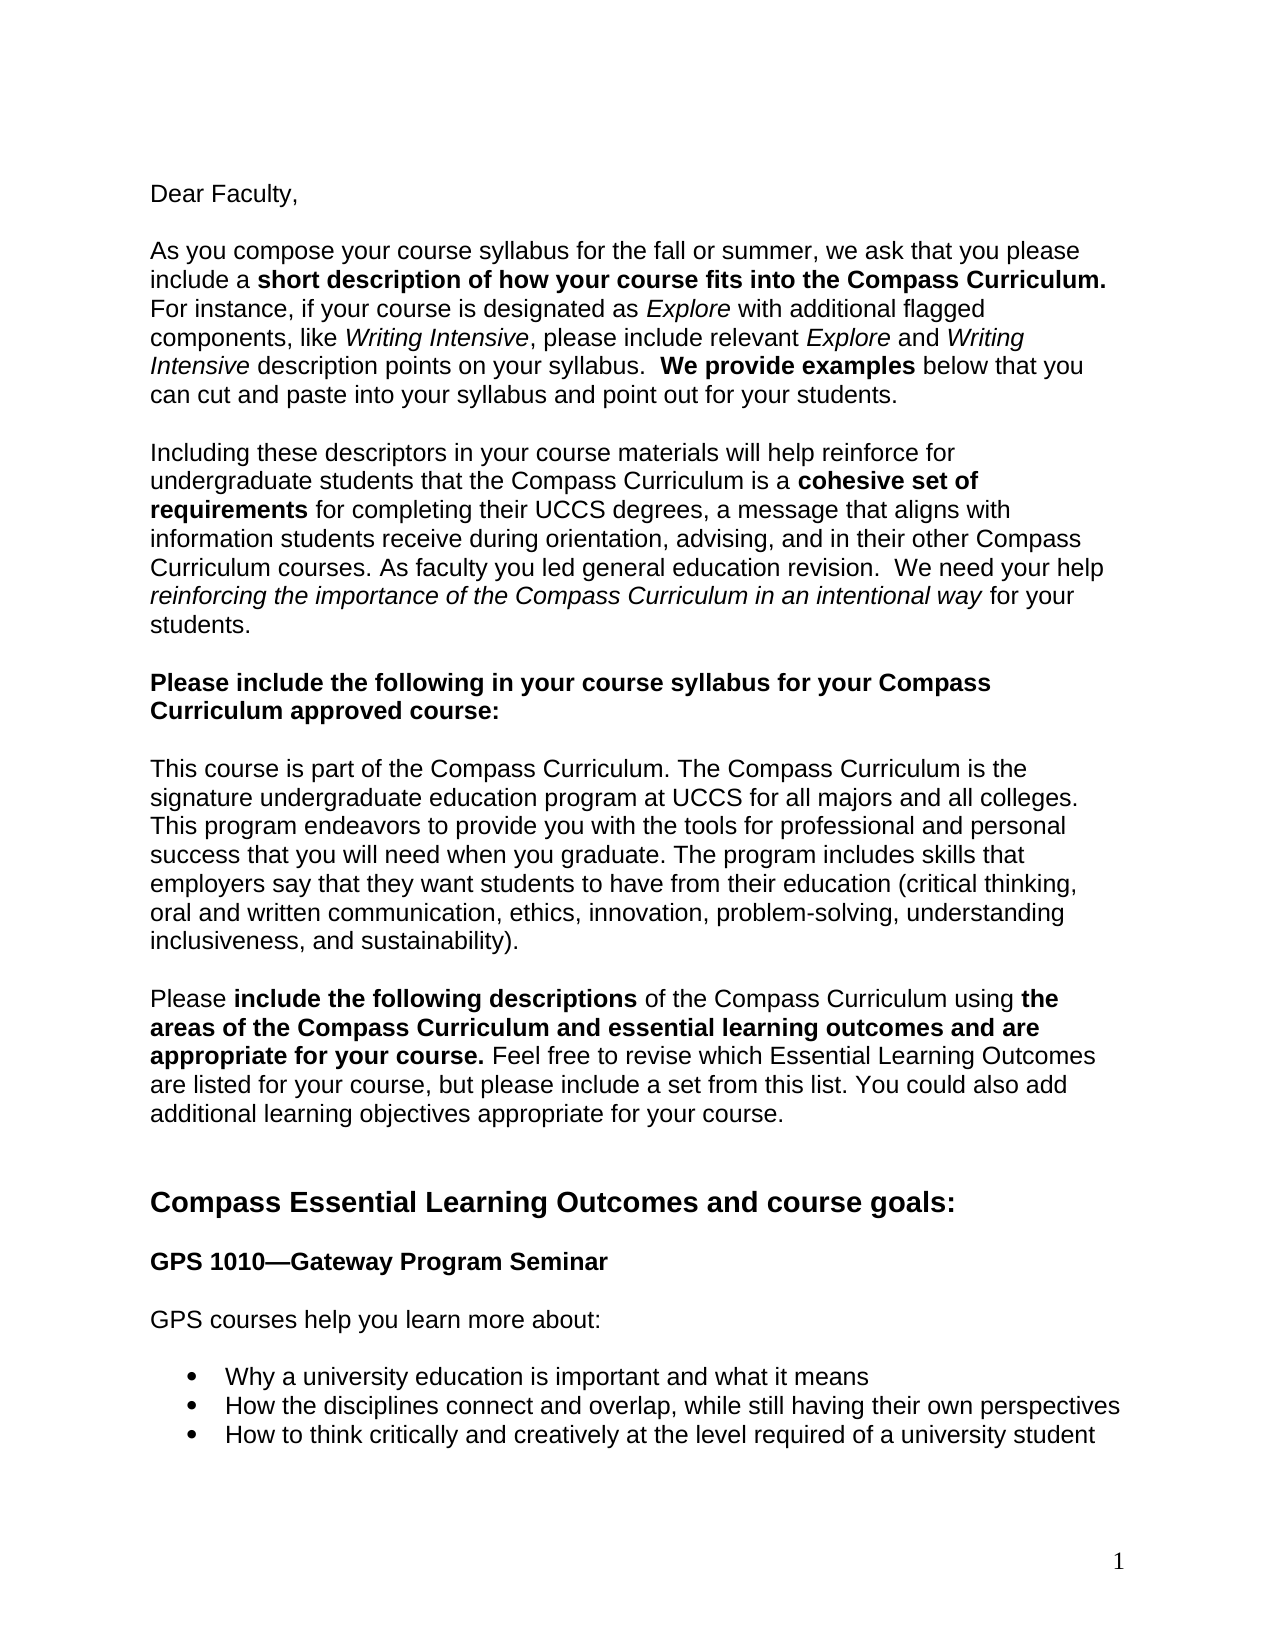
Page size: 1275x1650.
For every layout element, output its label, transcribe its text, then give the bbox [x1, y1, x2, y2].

text Please include the following descriptions of the Compass Curriculum using the areas of the Compass Curriculum and essential learning outcomes and are appropriate for your course. Feel free to revise which Essential Learning Outcomes are listed for your course, but please include a set from this list. You could also add additional learning objectives appropriate for your course. [150, 984, 1125, 1127]
list How to think critically and creatively at the level required of a university student [187, 1420, 1125, 1449]
text Dear Faculty, [150, 179, 1125, 207]
text GPS courses help you learn more about: [150, 1305, 1125, 1333]
text As you compose your course syllabus for the fall or summer, we ask that you please include a short description of how your course fits into the Compass Curriculum. For instance, if your course is designated as Explore with additional flagged components, like Writing Intensive, please include relevant Explore and Writing Intensive description points on your syllabus. We provide examples below that you can cut and paste into your syllabus and point out for your students. [150, 236, 1125, 409]
text GPS 1010—Gateway Program Seminar [150, 1247, 1125, 1276]
text Please include the following in your course syllabus for your Compass Curriculum approved course: [150, 667, 1125, 725]
list How the disciplines connect and overlap, while still having their own perspectives [187, 1391, 1125, 1420]
text Compass Essential Learning Outcomes and course goals: [150, 1185, 1125, 1218]
text This course is part of the Compass Curriculum. The Compass Curriculum is the signature undergraduate education program at UCCS for all majors and all colleges. This program endeavors to provide you with the tools for professional and personal success that you will need when you graduate. The program includes skills that employers say that they want students to have from their education (critical thinking, oral and written communication, ethics, innovation, problem-solving, understanding inclusiveness, and sustainability). [150, 754, 1125, 955]
list Why a university education is important and what it means [187, 1362, 1125, 1391]
text Including these descriptors in your course materials will help reinforce for undergraduate students that the Compass Curriculum is a cohesive set of requirements for completing their UCCS degrees, a message that aligns with information students receive during orientation, advising, and in their other Compass Curriculum courses. As faculty you led general education revision. We need your help reinforcing the importance of the Compass Curriculum in an intentional way for your students. [150, 437, 1125, 639]
